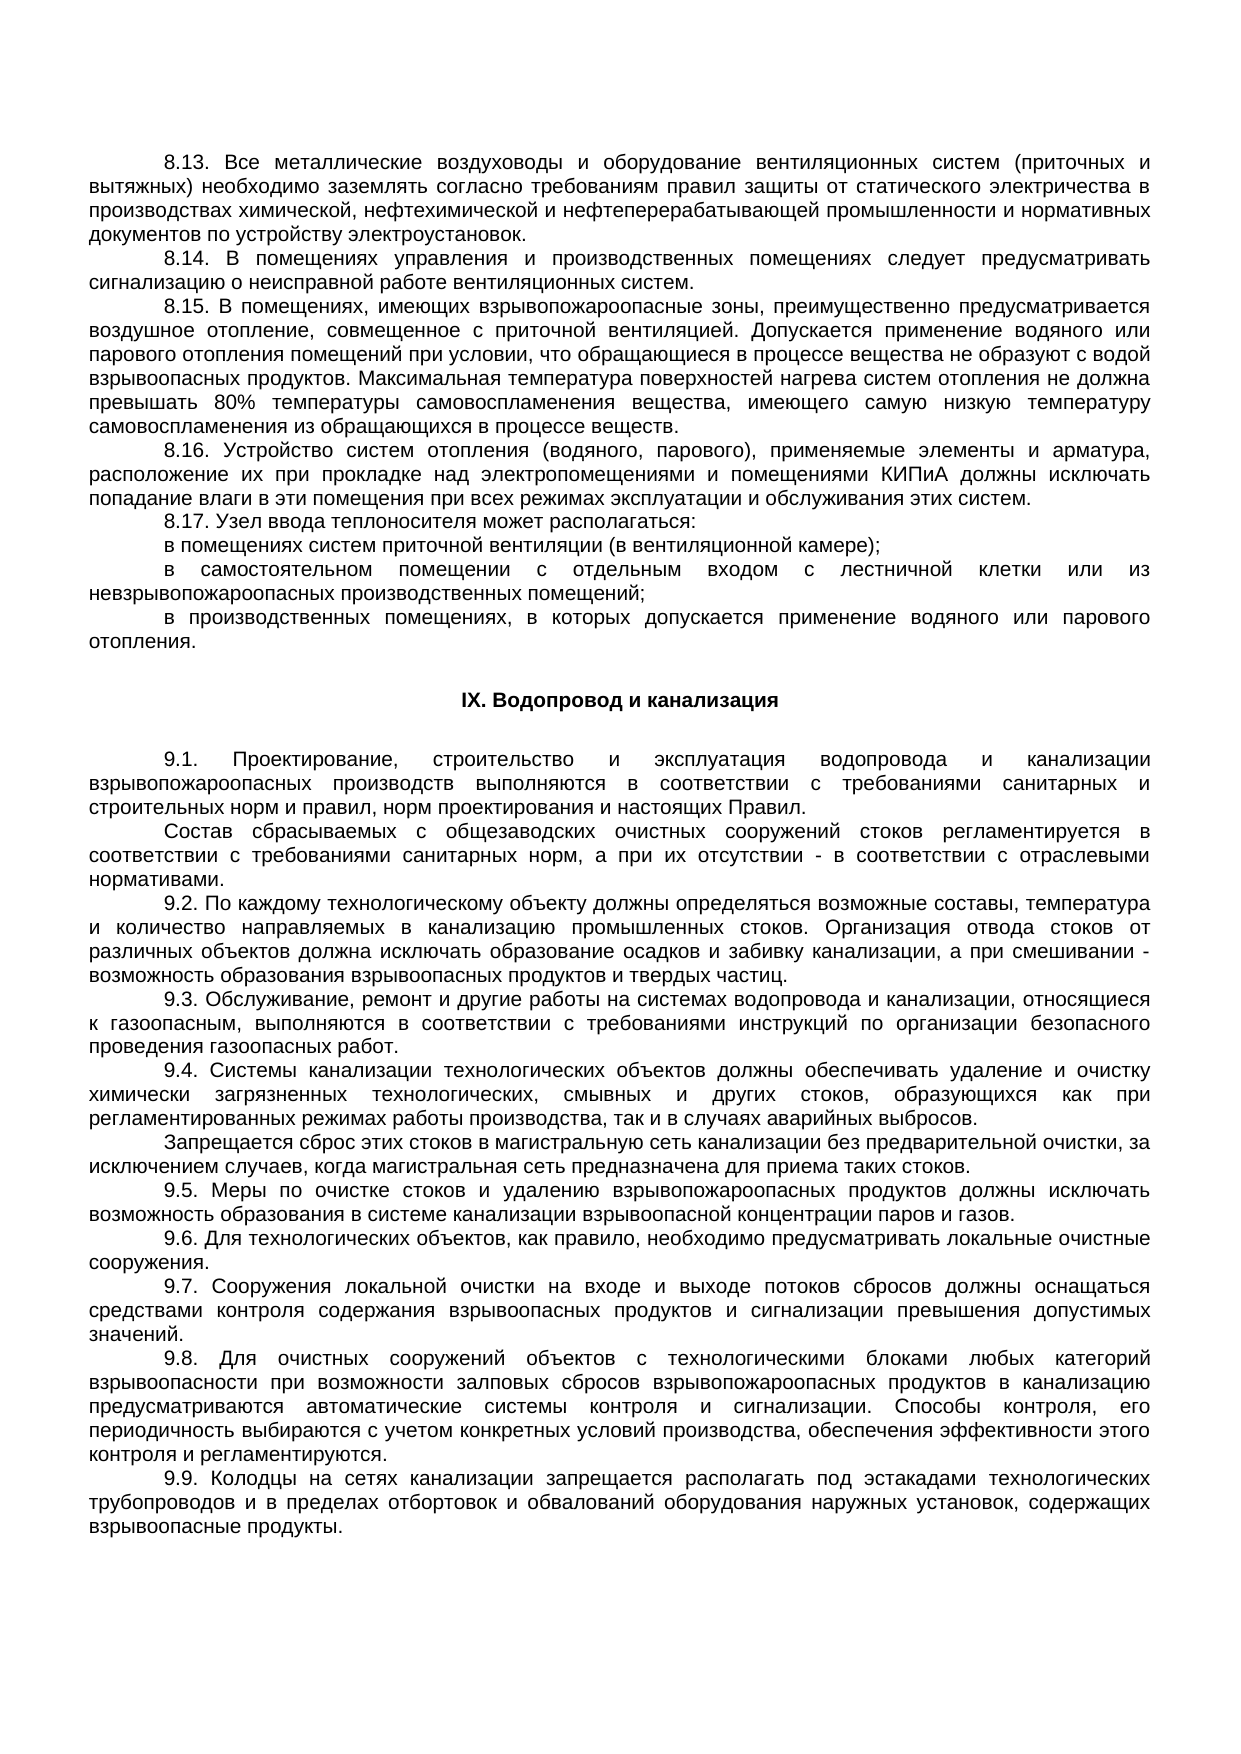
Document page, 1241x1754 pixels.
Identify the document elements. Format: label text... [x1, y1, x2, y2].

text 9.9. Колодцы на сетях канализации запрещается располагать под эстакадами технологических трубопроводов и в пределах отбортовок и обвалований оборудования наружных установок, содержащих взрывоопасные продукты. [88, 1466, 1152, 1537]
text 8.14. В помещениях управления и производственных помещениях следует предусматривать сигнализацию о неисправной работе вентиляционных систем. [88, 246, 1152, 294]
text в самостоятельном помещении с отдельным входом с лестничной клетки или из невзрывопожароопасных производственных помещений; [88, 557, 1152, 605]
text Состав сбрасываемых с общезаводских очистных сооружений стоков регламентируется в соответствии с требованиями санитарных норм, а при их отсутствии - в соответствии с отраслевыми нормативами. [88, 819, 1152, 891]
text 8.15. В помещениях, имеющих взрывопожароопасные зоны, преимущественно предусматривается воздушное отопление, совмещенное с приточной вентиляцией. Допускается применение водяного или парового отопления помещений при условии, что обращающиеся в процессе вещества не образуют с водой взрывоопасных продуктов. Максимальная температура поверхностей нагрева систем отопления не должна превышать 80% температуры самовоспламенения вещества, имеющего самую низкую температуру самовоспламенения из обращающихся в процессе веществ. [88, 294, 1152, 437]
text 9.8. Для очистных сооружений объектов с технологическими блоками любых категорий взрывоопасности при возможности залповых сбросов взрывопожароопасных продуктов в канализацию предусматриваются автоматические системы контроля и сигнализации. Способы контроля, его периодичность выбираются с учетом конкретных условий производства, обеспечения эффективности этого контроля и регламентируются. [88, 1346, 1152, 1466]
text 9.5. Меры по очистке стоков и удалению взрывопожароопасных продуктов должны исключать возможность образования в системе канализации взрывоопасной концентрации паров и газов. [88, 1178, 1152, 1226]
text в помещениях систем приточной вентиляции (в вентиляционной камере); [88, 533, 1152, 557]
text 8.13. Все металлические воздуховоды и оборудование вентиляционных систем (приточных и вытяжных) необходимо заземлять согласно требованиям правил защиты от статического электричества в производствах химической, нефтехимической и нефтеперерабатывающей промышленности и нормативных документов по устройству электроустановок. [88, 150, 1152, 246]
text Запрещается сброс этих стоков в магистральную сеть канализации без предварительной очистки, за исключением случаев, когда магистральная сеть предназначена для приема таких стоков. [88, 1130, 1152, 1178]
text 9.7. Сооружения локальной очистки на входе и выходе потоков сбросов должны оснащаться средствами контроля содержания взрывоопасных продуктов и сигнализации превышения допустимых значений. [88, 1274, 1152, 1346]
text 9.1. Проектирование, строительство и эксплуатация водопровода и канализации взрывопожароопасных производств выполняются в соответствии с требованиями санитарных и строительных норм и правил, норм проектирования и настоящих Правил. [88, 747, 1152, 819]
text 9.6. Для технологических объектов, как правило, необходимо предусматривать локальные очистные сооружения. [88, 1226, 1152, 1274]
text 8.16. Устройство систем отопления (водяного, парового), применяемые элементы и арматура, расположение их при прокладке над электропомещениями и помещениями КИПиА должны исключать попадание влаги в эти помещения при всех режимах эксплуатации и обслуживания этих систем. [88, 437, 1152, 509]
text 9.3. Обслуживание, ремонт и другие работы на системах водопровода и канализации, относящиеся к газоопасным, выполняются в соответствии с требованиями инструкций по организации безопасного проведения газоопасных работ. [88, 986, 1152, 1058]
text 9.4. Системы канализации технологических объектов должны обеспечивать удаление и очистку химически загрязненных технологических, смывных и других стоков, образующихся как при регламентированных режимах работы производства, так и в случаях аварийных выбросов. [88, 1058, 1152, 1130]
text 9.2. По каждому технологическому объекту должны определяться возможные составы, температура и количество направляемых в канализацию промышленных стоков. Организация отвода стоков от различных объектов должна исключать образование осадков и забивку канализации, а при смешивании - возможность образования взрывоопасных продуктов и твердых частиц. [88, 891, 1152, 986]
text в производственных помещениях, в которых допускается применение водяного или парового отопления. [88, 605, 1152, 653]
list IX. Водопровод и канализация [88, 688, 1152, 712]
text 8.17. Узел ввода теплоносителя может располагаться: [88, 509, 1152, 533]
